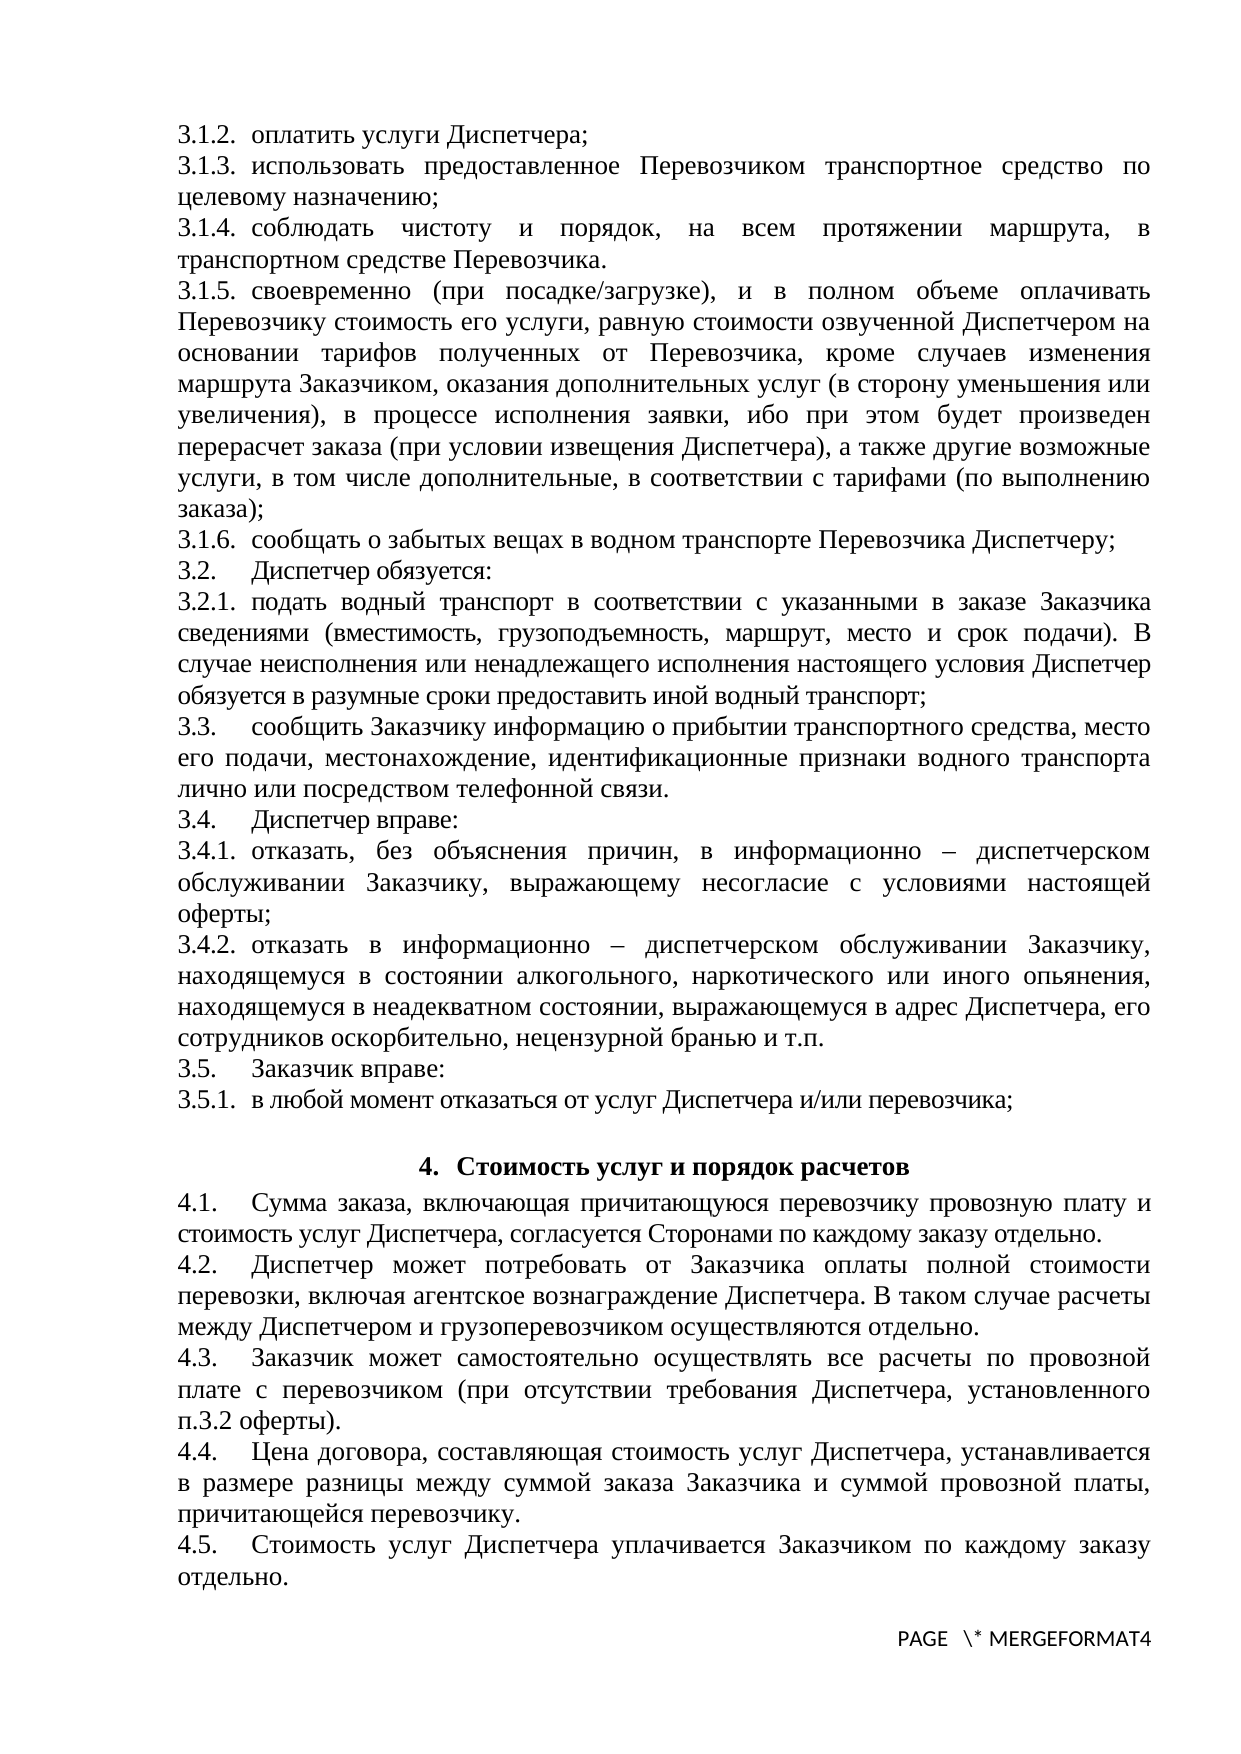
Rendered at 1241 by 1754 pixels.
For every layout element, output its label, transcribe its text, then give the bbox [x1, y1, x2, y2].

list Диспетчер обязуется: [177, 554, 1152, 585]
list отказать, без объяснения причин, в информационно – диспетчерском обслуживании Заказчику, выражающему несогласие с условиями настоящей оферты; [177, 834, 1152, 928]
list Диспетчер вправе: [177, 803, 1152, 834]
list Стоимость услуг Диспетчера уплачивается Заказчиком по каждому заказу отдельно. [177, 1528, 1152, 1591]
list Заказчик может самостоятельно осуществлять все расчеты по провозной плате с перевозчиком (при отсутствии требования Диспетчера, установленного п.3.2 оферты). [177, 1342, 1152, 1435]
list использовать предоставленное Перевозчиком транспортное средство по целевому назначению; [177, 149, 1152, 212]
list сообщить Заказчику информацию о прибытии транспортного средства, место его подачи, местонахождение, идентификационные признаки водного транспорта лично или посредством телефонной связи. [177, 710, 1152, 803]
list в любой момент отказаться от услуг Диспетчера и/или перевозчика; [177, 1084, 1152, 1115]
list Заказчик вправе: [177, 1052, 1152, 1084]
list своевременно (при посадке/загрузке), и в полном объеме оплачивать Перевозчику стоимость его услуги, равную стоимости озвученной Диспетчером на основании тарифов полученных от Перевозчика, кроме случаев изменения маршрута Заказчиком, оказания дополнительных услуг (в сторону уменьшения или увеличения), в процессе исполнения заявки, ибо при этом будет произведен перерасчет заказа (при условии извещения Диспетчера), а также другие возможные услуги, в том числе дополнительные, в соответствии с тарифами (по выполнению заказа); [177, 274, 1152, 523]
subtitle Стоимость услуг и порядок расчетов [177, 1150, 1152, 1181]
list оплатить услуги Диспетчера; [177, 118, 1152, 149]
list подать водный транспорт в соответствии с указанными в заказе Заказчика сведениями (вместимость, грузоподъемность, маршрут, место и срок подачи). В случае неисполнения или ненадлежащего исполнения настоящего условия Диспетчер обязуется в разумные сроки предоставить иной водный транспорт; [177, 585, 1152, 710]
list отказать в информационно – диспетчерском обслуживании Заказчику, находящемуся в состоянии алкогольного, наркотического или иного опьянения, находящемуся в неадекватном состоянии, выражающемуся в адрес Диспетчера, его сотрудников оскорбительно, нецензурной бранью и т.п. [177, 928, 1152, 1052]
list Диспетчер может потребовать от Заказчика оплаты полной стоимости перевозки, включая агентское вознаграждение Диспетчера. В таком случае расчеты между Диспетчером и грузоперевозчиком осуществляются отдельно. [177, 1248, 1152, 1342]
list соблюдать чистоту и порядок, на всем протяжении маршрута, в транспортном средстве Перевозчика. [177, 212, 1152, 274]
list Сумма заказа, включающая причитающуюся перевозчику провозную плату и стоимость услуг Диспетчера, согласуется Сторонами по каждому заказу отдельно. [177, 1186, 1152, 1248]
list сообщать о забытых вещах в водном транспорте Перевозчика Диспетчеру; [177, 523, 1152, 554]
list Цена договора, составляющая стоимость услуг Диспетчера, устанавливается в размере разницы между суммой заказа Заказчика и суммой провозной платы, причитающейся перевозчику. [177, 1435, 1152, 1528]
